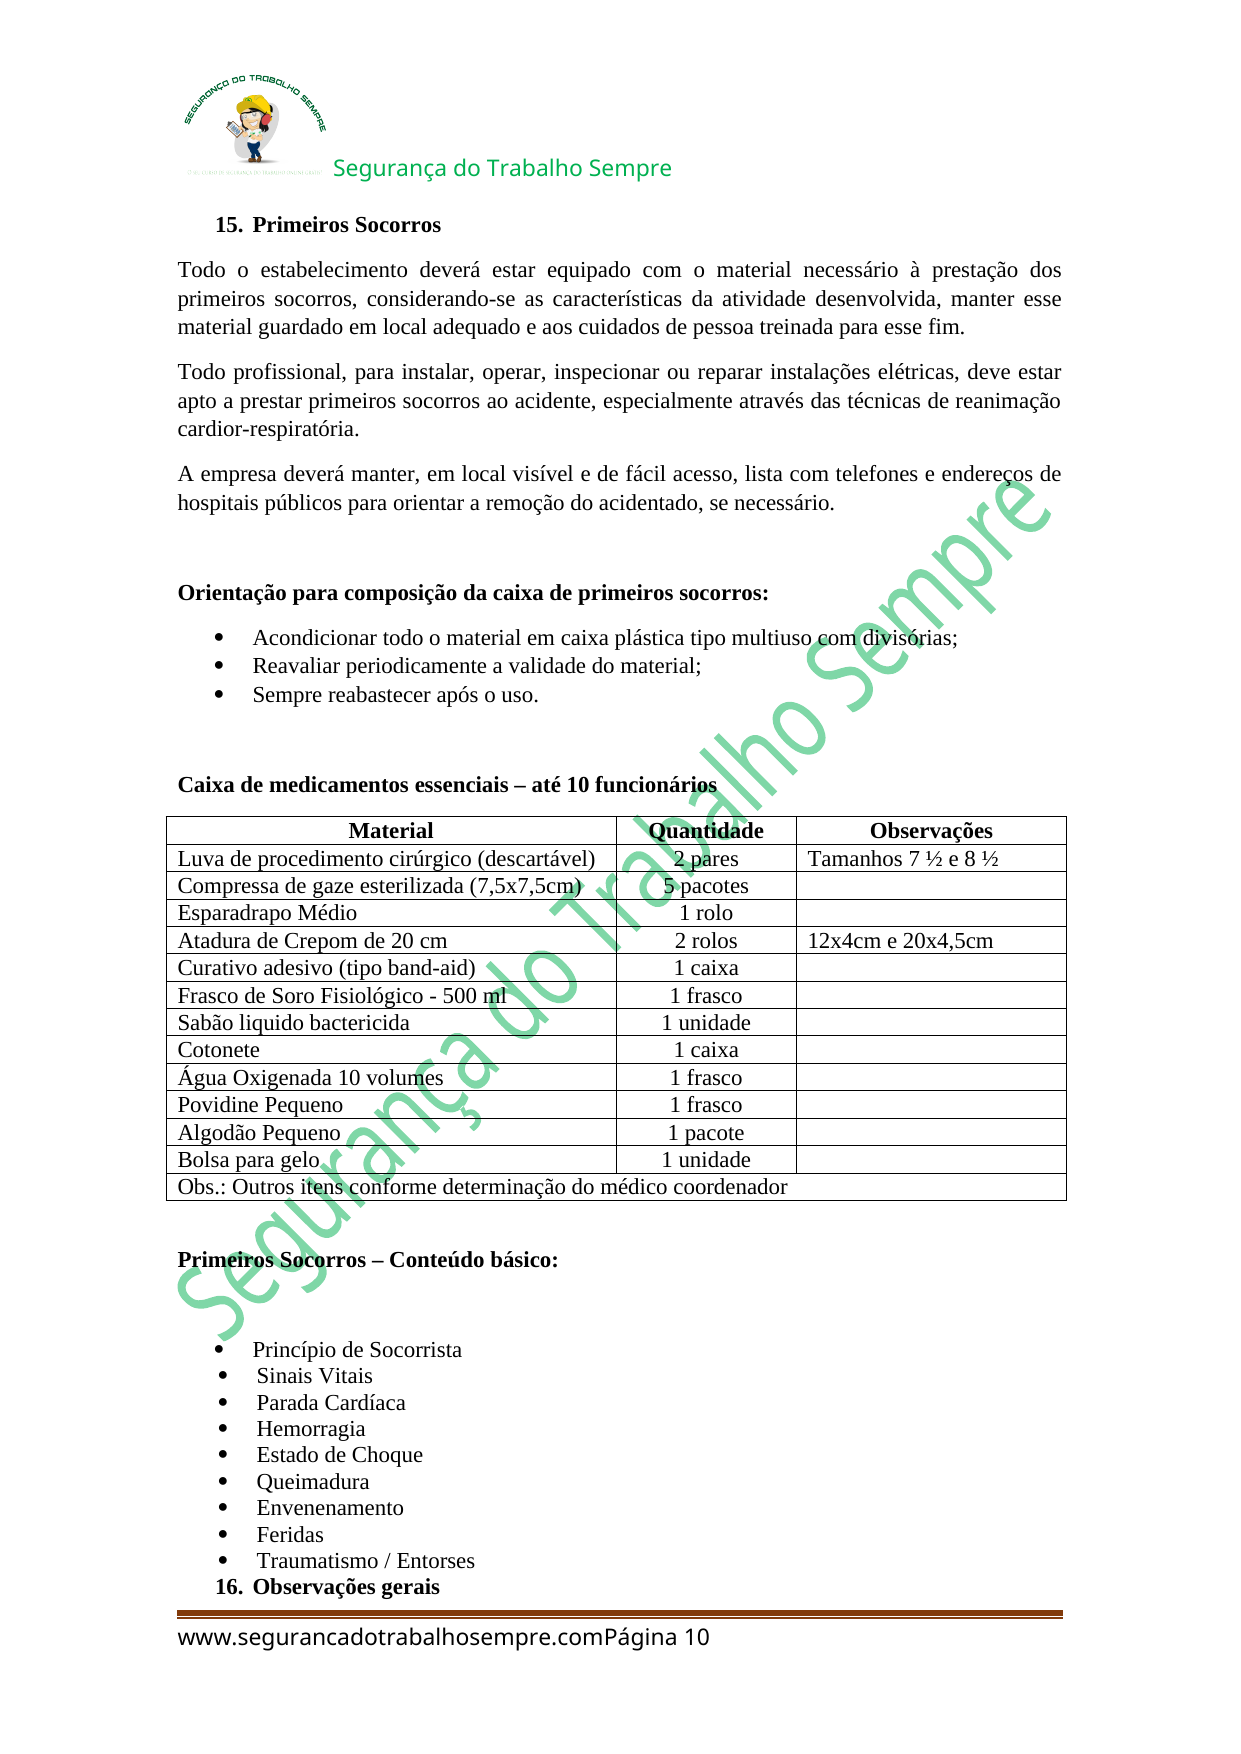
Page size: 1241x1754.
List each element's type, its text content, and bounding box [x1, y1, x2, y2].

list Observações gerais [215, 1573, 1063, 1600]
table_cell Sabão liquido bactericida [167, 1009, 616, 1035]
list Sempre reabastecer após o uso. [215, 681, 1063, 707]
table_cell [797, 1091, 1066, 1118]
table_cell Bolsa para gelo [167, 1146, 616, 1172]
table_cell Curativo adesivo (tipo band-aid) [167, 954, 616, 981]
table_cell Tamanhos 7 ½ e 8 ½ [797, 845, 1066, 871]
list Sinais Vitais [219, 1362, 1063, 1389]
table_cell Esparadrapo Médio [167, 900, 616, 926]
picture [182, 73, 328, 177]
list Hemorragia [219, 1415, 1063, 1442]
table_cell 1 caixa [617, 1036, 796, 1063]
table_cell Água Oxigenada 10 volumes [167, 1064, 616, 1090]
table_cell 1 frasco [617, 1064, 796, 1090]
list Queimadura [219, 1468, 1063, 1494]
list Feridas [219, 1521, 1063, 1547]
table_cell [797, 1009, 1066, 1035]
table_cell [797, 954, 1066, 981]
text Todo profissional, para instalar, operar, inspecionar ou reparar instalações elétricas, deve estar apto a prestar primeiros socorros ao acidente, especialmente através das técnicas de reanimação cardior-respiratória. [177, 358, 1063, 442]
table_cell 1 unidade [617, 1009, 796, 1035]
table_cell 1 rolo [617, 900, 796, 926]
table_cell [797, 1036, 1066, 1063]
list Envenenamento [219, 1494, 1063, 1521]
table_cell Luva de procedimento cirúrgico (descartável) [167, 845, 616, 871]
table_cell 1 pacote [617, 1119, 796, 1145]
table_header Observações [797, 817, 1066, 844]
table_cell Algodão Pequeno [167, 1119, 616, 1145]
list Princípio de Socorrista [215, 1336, 1063, 1362]
list Traumatismo / Entorses [219, 1547, 1063, 1573]
table_cell 2 pares [617, 845, 796, 871]
list Estado de Choque [219, 1442, 1063, 1468]
table_cell [797, 982, 1066, 1008]
table_cell Povidine Pequeno [167, 1091, 616, 1118]
table_cell [797, 900, 1066, 926]
table_cell Cotonete [167, 1036, 616, 1063]
table_cell 1 caixa [617, 954, 796, 981]
table_cell [797, 1146, 1066, 1172]
text A empresa deverá manter, em local visível e de fácil acesso, lista com telefones e endereços de hospitais públicos para orientar a remoção do acidentado, se necessário. [177, 460, 1063, 515]
table_cell 1 frasco [617, 1091, 796, 1118]
table_cell [797, 1064, 1066, 1090]
table_cell [797, 872, 1066, 898]
text Orientação para composição da caixa de primeiros socorros: [177, 579, 1063, 605]
table_cell Compressa de gaze esterilizada (7,5x7,5cm) [167, 872, 616, 898]
table_cell Frasco de Soro Fisiológico - 500 ml [167, 982, 616, 1008]
table_cell [797, 1119, 1066, 1145]
list Primeiros Socorros [215, 211, 1063, 238]
table_header Quantidade [617, 817, 796, 844]
list Parada Cardíaca [219, 1389, 1063, 1415]
table_cell Atadura de Crepom de 20 cm [167, 927, 616, 953]
table_cell 12x4cm e 20x4,5cm [797, 927, 1066, 953]
table_cell 1 unidade [617, 1146, 796, 1172]
list Reavaliar periodicamente a validade do material; [215, 652, 1063, 679]
text Todo o estabelecimento deverá estar equipado com o material necessário à prestação dos primeiros socorros, considerando-se as características da atividade desenvolvida, manter esse material guardado em local adequado e aos cuidados de pessoa treinada para esse fim. [177, 256, 1063, 339]
table_cell 5 pacotes [617, 872, 796, 898]
table_cell 2 rolos [617, 927, 796, 953]
text Primeiros Socorros – Conteúdo básico: [177, 1246, 1063, 1272]
table_cell 1 frasco [617, 982, 796, 1008]
list Acondicionar todo o material em caixa plástica tipo multiuso com divisórias; [215, 624, 1063, 650]
table_header Material [167, 817, 616, 844]
table_cell Obs.: Outros itens conforme determinação do médico coordenador [167, 1174, 1066, 1200]
text Caixa de medicamentos essenciais – até 10 funcionários [177, 771, 1063, 797]
